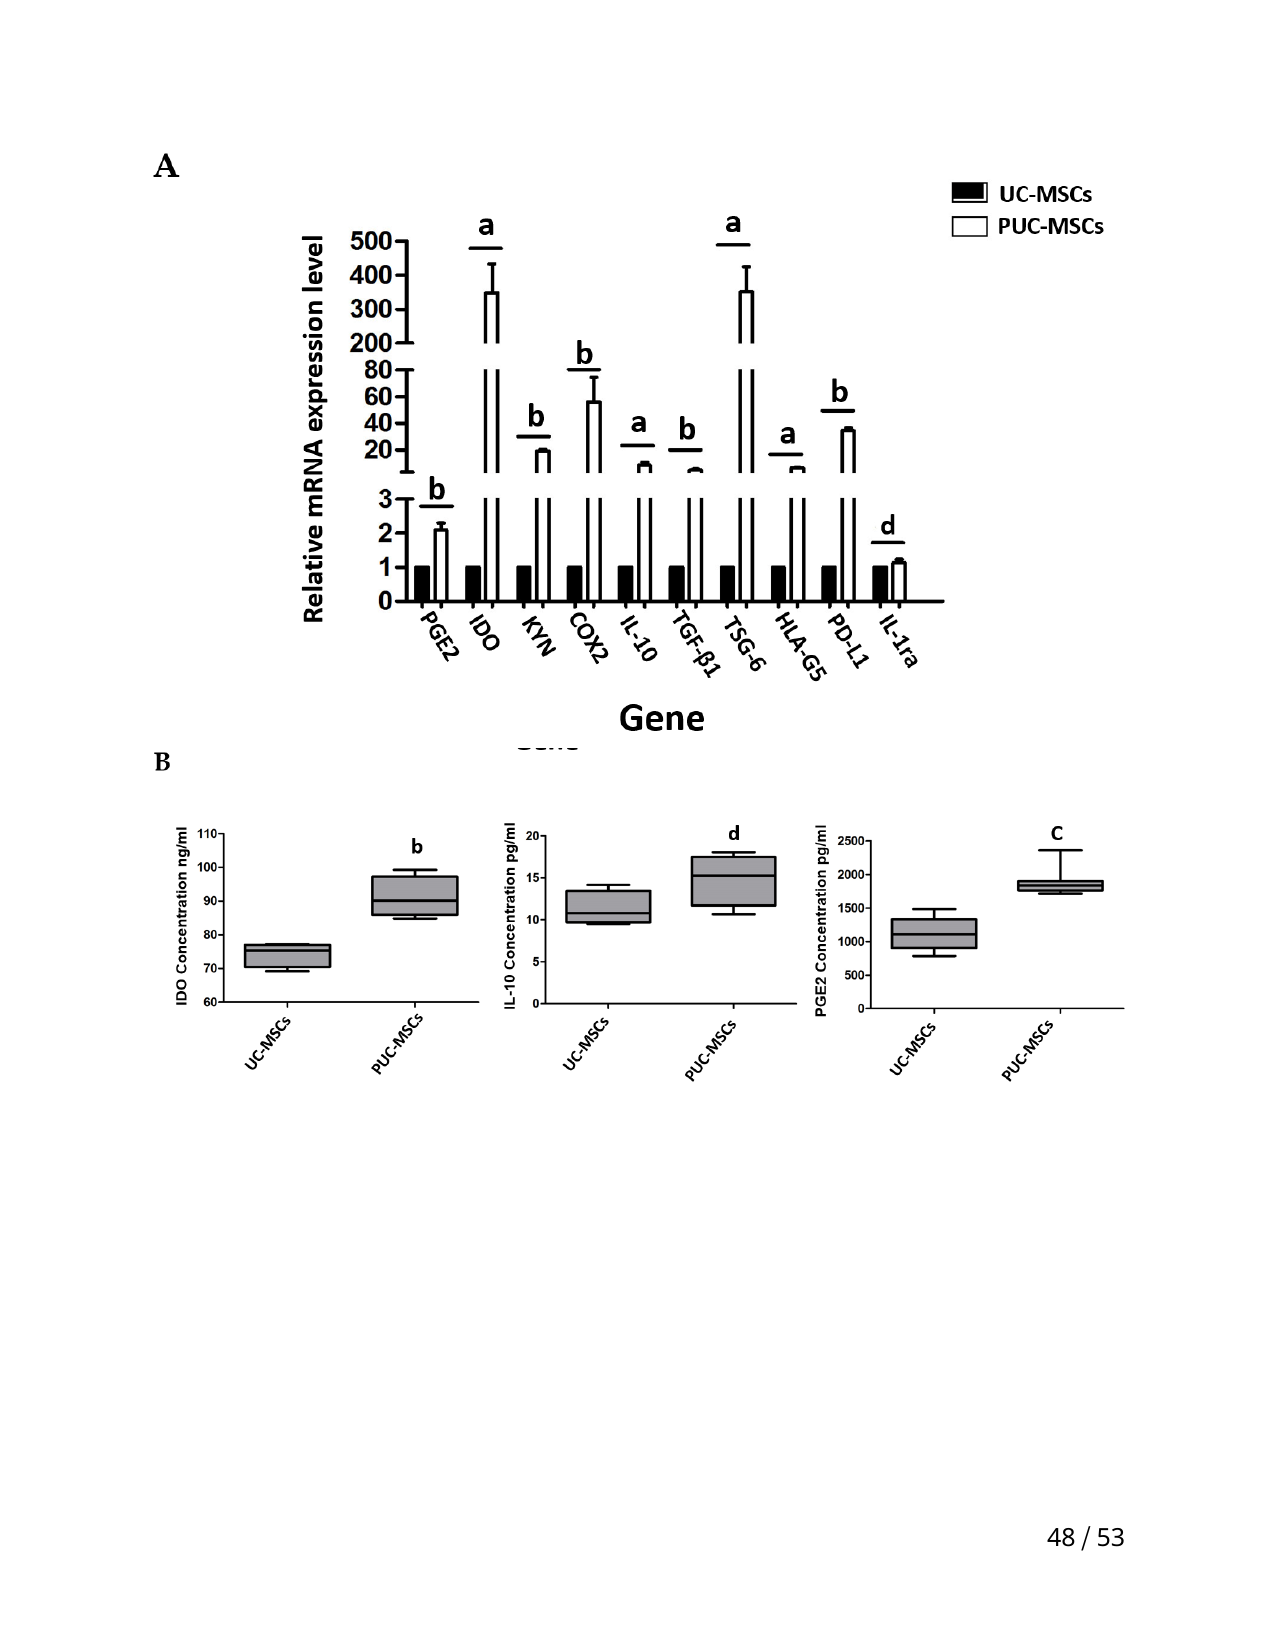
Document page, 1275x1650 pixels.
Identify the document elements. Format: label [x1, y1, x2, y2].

picture [150, 748, 1125, 1091]
picture [150, 150, 1125, 734]
